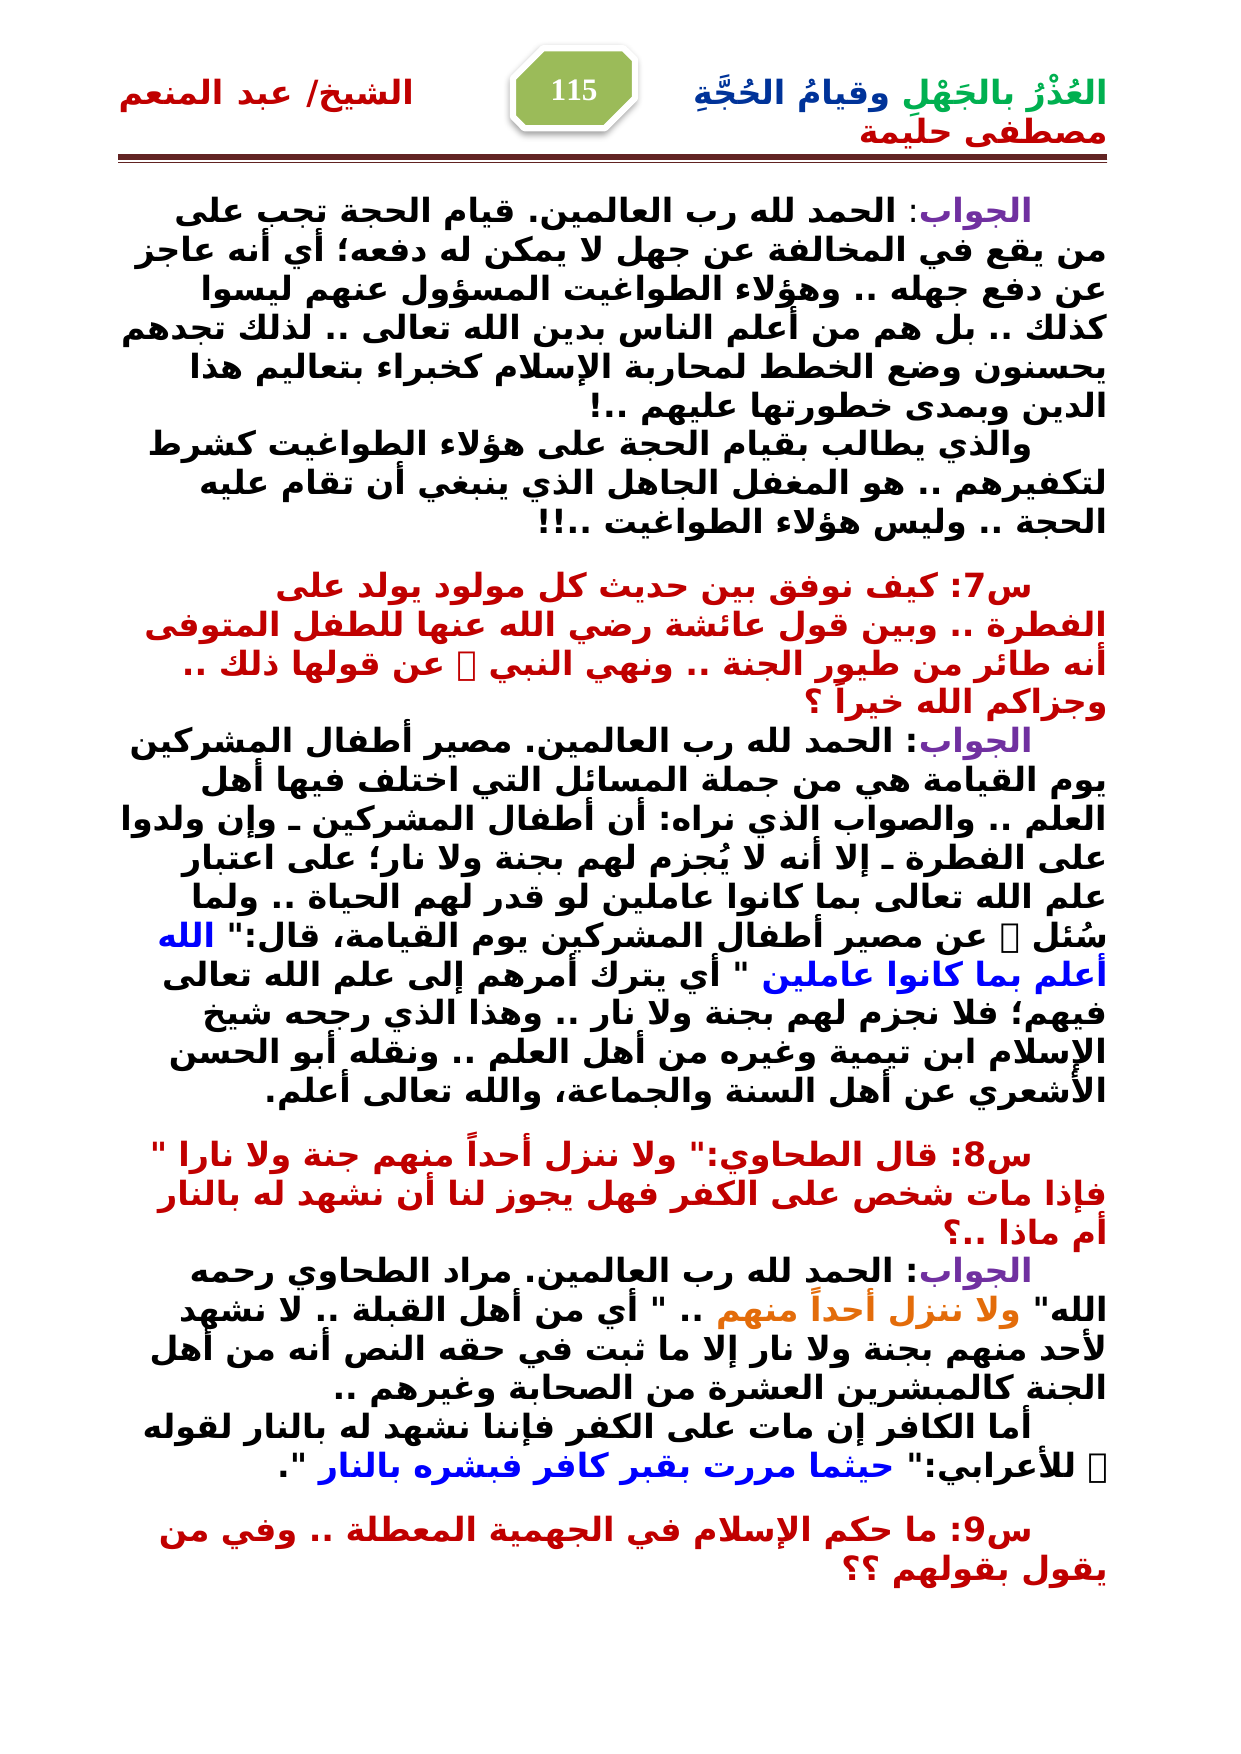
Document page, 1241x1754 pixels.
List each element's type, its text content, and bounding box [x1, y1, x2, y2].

text الجواب: الحمد لله رب العالمين. مراد الطحاوي رحمه الله" ولا ننزل أحداً منهم .. " أي من أهل القبلة .. لا نشهد لأحد منهم بجنة ولا نار إلا ما ثبت في حقه النص أنه من أهل الجنة كالمبشرين العشرة من الصحابة وغيرهم .. [118, 1252, 1107, 1407]
text س9: ما حكم الإسلام في الجهمية المعطلة .. وفي من يقول بقولهم ؟؟ [118, 1510, 1107, 1588]
text والذي يطالب بقيام الحجة على هؤلاء الطواغيت كشرط لتكفيرهم .. هو المغفل الجاهل الذي ينبغي أن تقام عليه الحجة .. وليس هؤلاء الطواغيت ..!! [118, 425, 1107, 541]
text س7: كيف نوفق بين حديث كل مولود يولد على الفطرة .. وبين قول عائشة رضي الله عنها للطفل المتوفى أنه طائر من طيور الجنة .. ونهي النبي عن قولها ذلك .. وجزاكم الله خيراً ؟ [118, 566, 1107, 722]
text أما الكافر إن مات على الكفر فإننا نشهد له بالنار لقوله للأعرابي:" حيثما مررت بقبر كافر فبشره بالنار ". [118, 1407, 1107, 1485]
text الجواب: الحمد لله رب العالمين. قيام الحجة تجب على من يقع في المخالفة عن جهل لا يمكن له دفعه؛ أي أنه عاجز عن دفع جهله .. وهؤلاء الطواغيت المسؤول عنهم ليسوا كذلك .. بل هم من أعلم الناس بدين الله تعالى .. لذلك تجدهم يحسنون وضع الخطط لمحاربة الإسلام كخبراء بتعاليم هذا الدين وبمدى خطورتها عليهم ..! [118, 192, 1107, 425]
text الجواب: الحمد لله رب العالمين. مصير أطفال المشركين يوم القيامة هي من جملة المسائل التي اختلف فيها أهل العلم .. والصواب الذي نراه: أن أطفال المشركين ـ وإن ولدوا على الفطرة ـ إلا أنه لا يُجزم لهم بجنة ولا نار؛ على اعتبار علم الله تعالى بما كانوا عاملين لو قدر لهم الحياة .. ولما سُئل عن مصير أطفال المشركين يوم القيامة، قال:" الله أعلم بما كانوا عاملين " أي يترك أمرهم إلى علم الله تعالى فيهم؛ فلا نجزم لهم بجنة ولا نار .. وهذا الذي رجحه شيخ الإسلام ابن تيمية وغيره من أهل العلم .. ونقله أبو الحسن الأشعري عن أهل السنة والجماعة، والله تعالى أعلم. [118, 722, 1107, 1110]
text س8: قال الطحاوي:" ولا ننزل أحداً منهم جنة ولا نارا " فإذا مات شخص على الكفر فهل يجوز لنا أن نشهد له بالنار أم ماذا ..؟ [118, 1135, 1107, 1252]
